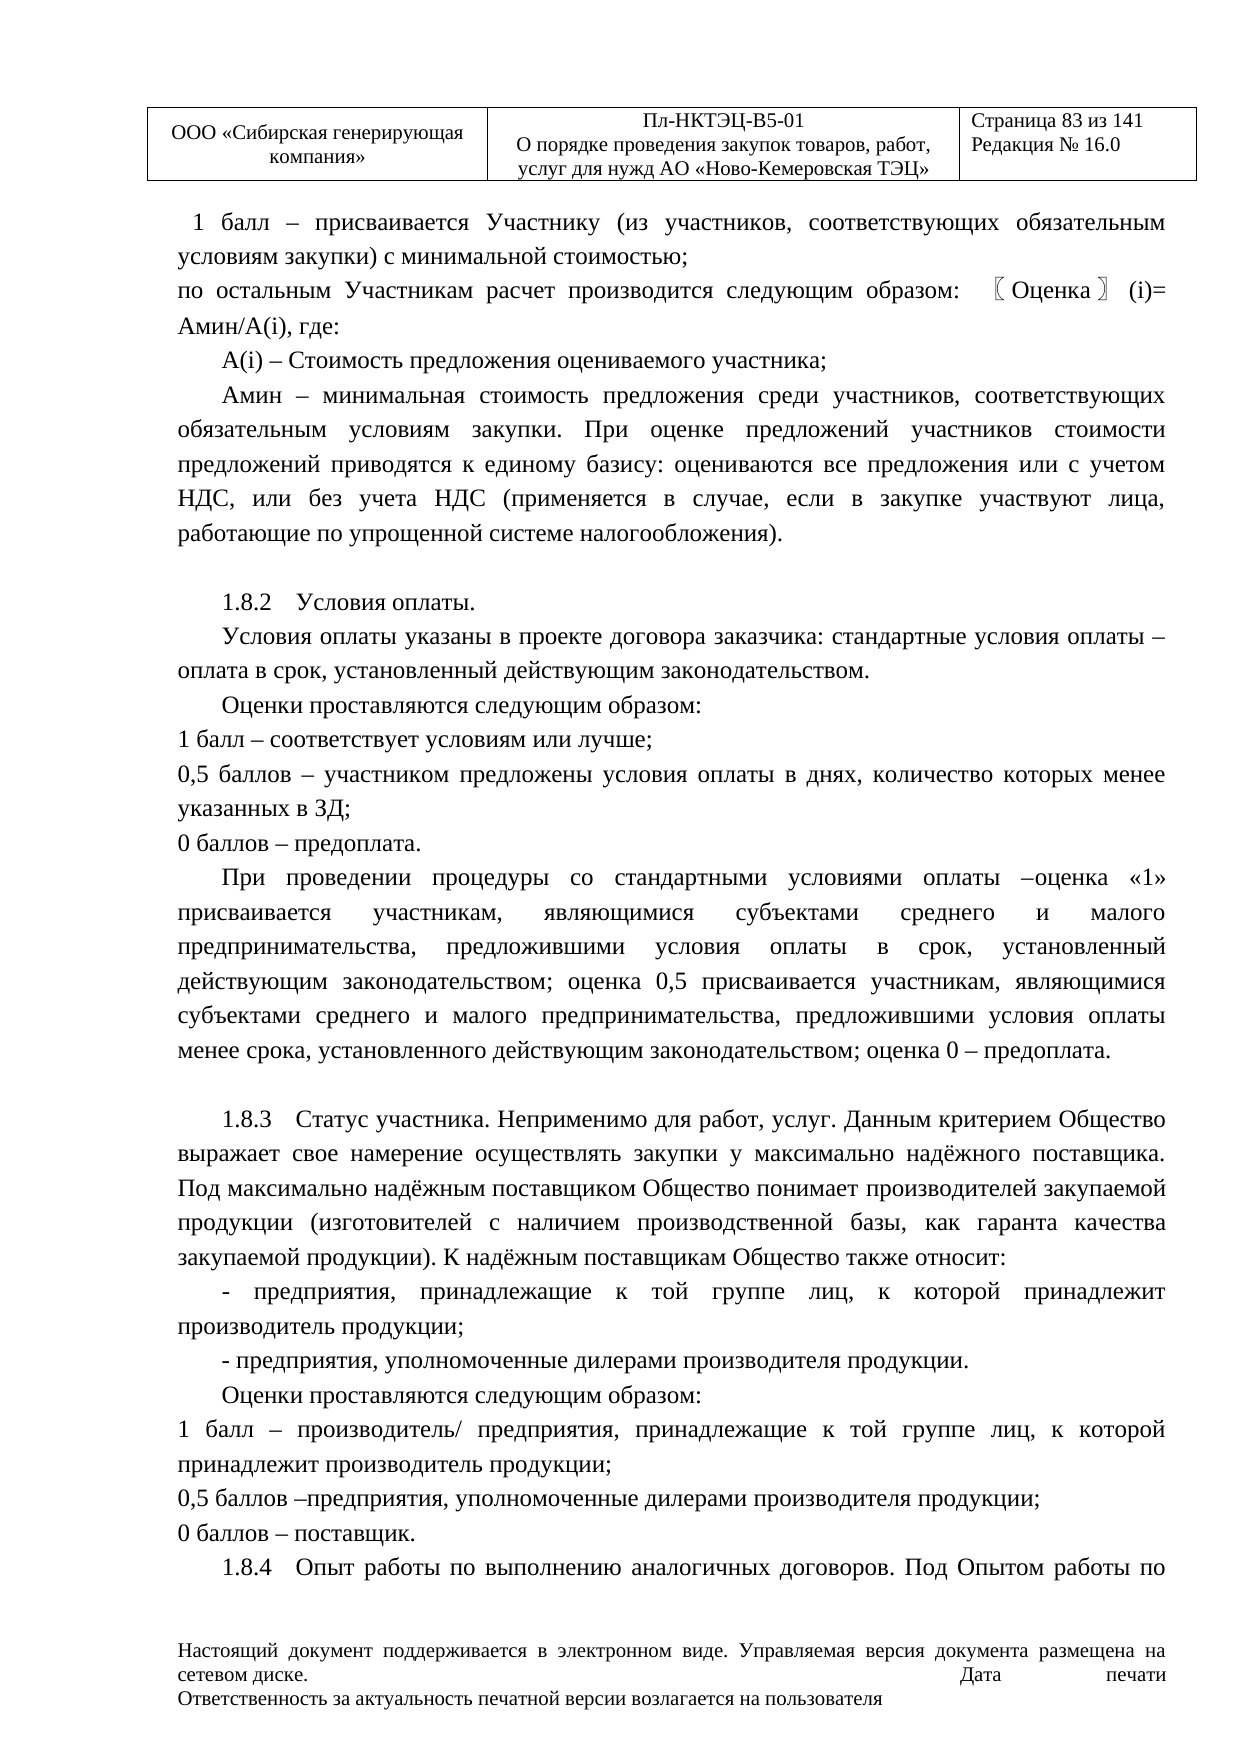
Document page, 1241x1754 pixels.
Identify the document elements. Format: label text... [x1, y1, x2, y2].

text При проведении процедуры со стандартными условиями оплаты –оценка «1» присваивается участникам, являющимися субъектами среднего и малого предпринимательства, предложившими условия оплаты в срок, установленный действующим законодательством; оценка 0,5 присваивается участникам, являющимися субъектами среднего и малого предпринимательства, предложившими условия оплаты менее срока, установленного действующим законодательством; оценка 0 – предоплата. [177, 862, 1166, 1064]
text 0 баллов – поставщик. [177, 1518, 1166, 1546]
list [177, 1552, 1166, 1581]
text 1 балл – присваивается Участнику (из участников, соответствующих обязательным условиям закупки) с минимальной стоимостью; [177, 207, 1166, 270]
text Aмин – минимальная стоимость предложения среди участников, соответствующих обязательным условиям закупки. При оценке предложений участников стоимости предложений приводятся к единому базису: оцениваются все предложения или с учетом НДС, или без учета НДС (применяется в случае, если в закупке участвуют лица, работающие по упрощенной системе налогообложения). [177, 380, 1166, 546]
text по остальным Участникам расчет производится следующим образом: 〖Оценка〗(i)= Aмин/A(i), где: [177, 276, 1166, 339]
text 1 балл – соответствует условиям или лучше; [177, 724, 1166, 753]
text 0,5 баллов –предприятия, уполномоченные дилерами производителя продукции; [177, 1483, 1166, 1512]
text A(i) – Стоимость предложения оцениваемого участника; [177, 345, 1166, 374]
text 0,5 баллов – участником предложены условия оплаты в днях, количество которых менее указанных в ЗД; [177, 759, 1166, 822]
text 0 баллов – предоплата. [177, 828, 1166, 857]
text Оценки проставляются следующим образом: [177, 690, 1166, 719]
text Оценки проставляются следующим образом: [177, 1380, 1166, 1408]
text 1 балл – производитель/ предприятия, принадлежащие к той группе лиц, к которой принадлежит производитель продукции; [177, 1414, 1166, 1477]
list Условия оплаты. [222, 587, 1166, 615]
text - предприятия, уполномоченные дилерами производителя продукции. [177, 1345, 1166, 1374]
list Статус участника. Неприменимо для работ, услуг. Данным критерием Общество выражает свое намерение осуществлять закупки у максимально надёжного поставщика. Под максимально надёжным поставщиком Общество понимает производителей закупаемой продукции (изготовителей с наличием производственной базы, как гаранта качества закупаемой продукции). К надёжным поставщикам Общество также относит: [177, 1104, 1166, 1271]
text Условия оплаты указаны в проекте договора заказчика: стандартные условия оплаты – оплата в срок, установленный действующим законодательством. [177, 621, 1166, 684]
text - предприятия, принадлежащие к той группе лиц, к которой принадлежит производитель продукции; [177, 1276, 1166, 1339]
